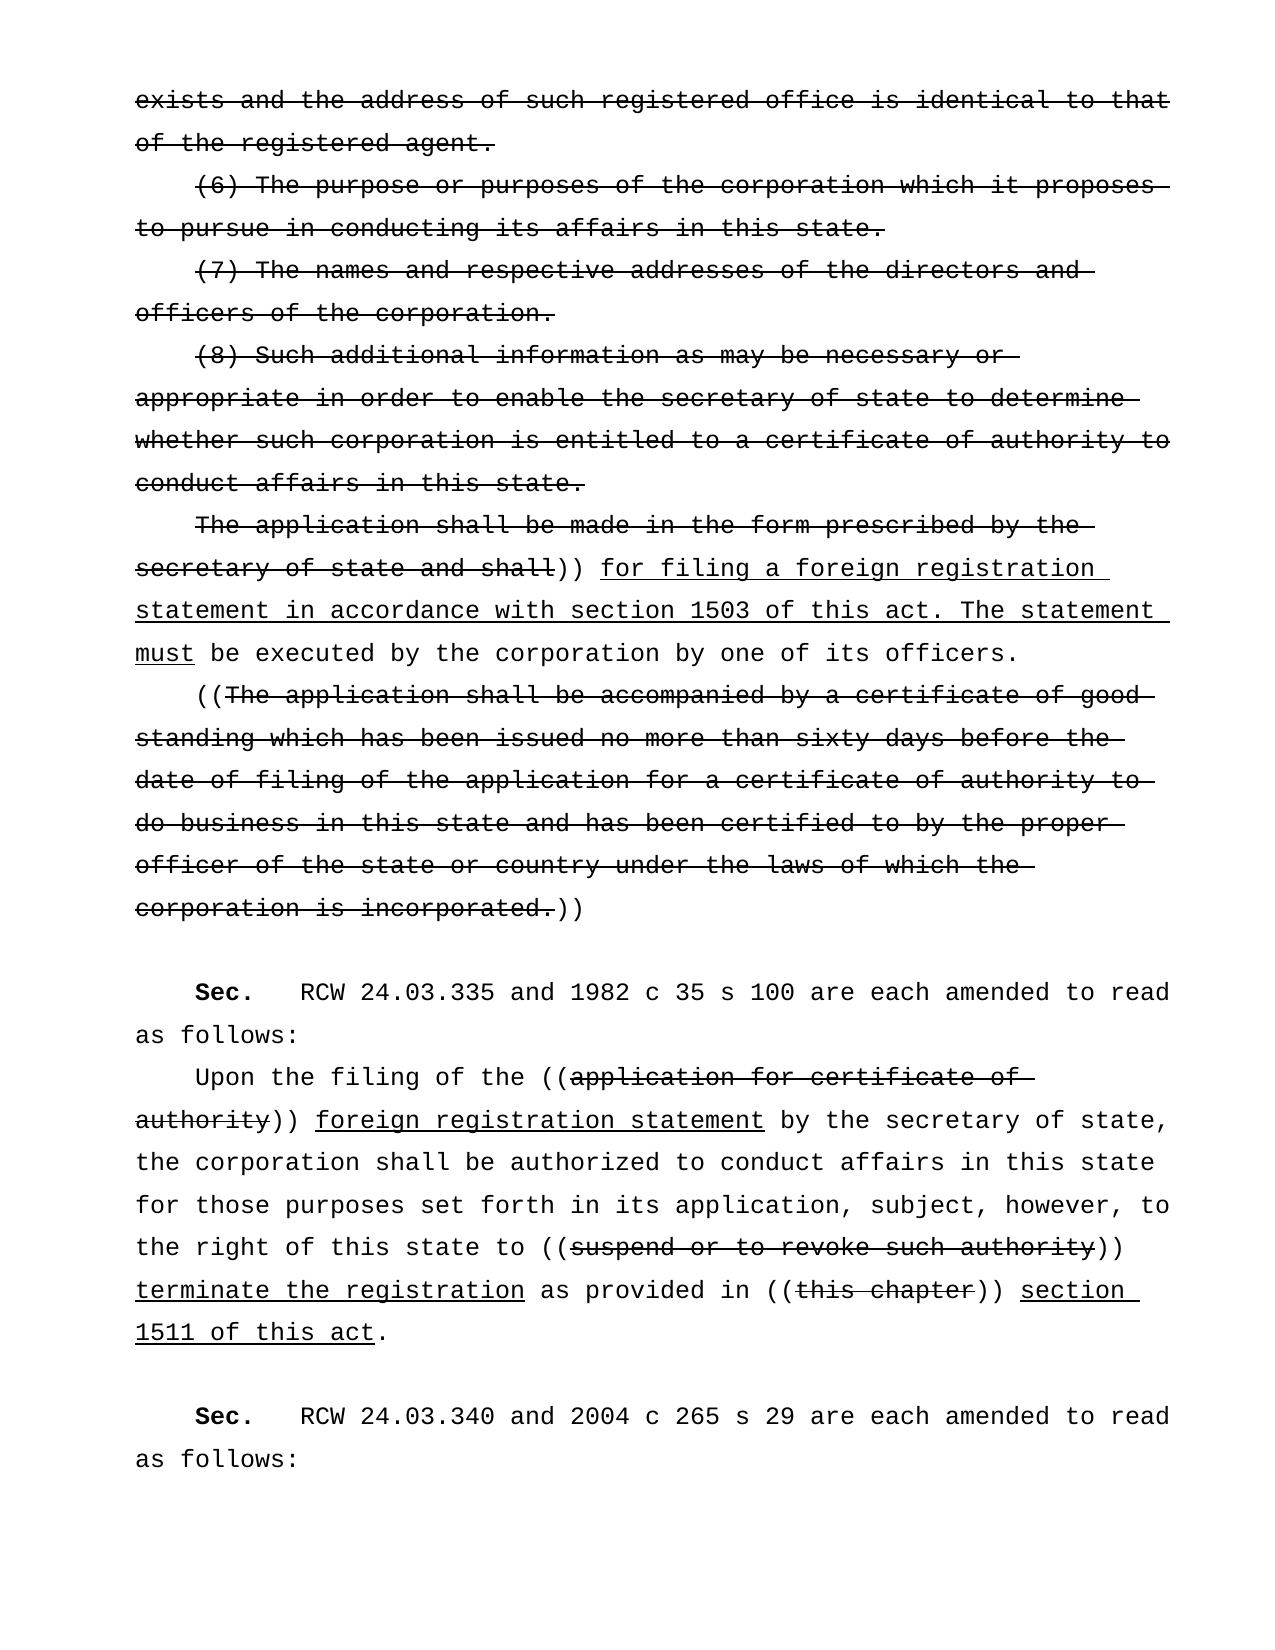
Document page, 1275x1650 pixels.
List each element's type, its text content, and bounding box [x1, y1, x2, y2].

text (8) Such additional information as may be necessary or appropriate in order to enable the secretary of state to determine whether such corporation is entitled to a certificate of authority to conduct affairs in this state. [135, 330, 1170, 441]
text Upon the filing of the ((application for certificate of authority)) foreign registration statement by the secretary of state, the corporation shall be authorized to conduct affairs in this state for those purposes set forth in its application, subject, however, to the right of this state to ((suspend or to revoke such authority)) terminate the registration as provided in ((this chapter)) section 1511 of this act. [135, 1052, 1170, 1349]
text (8) Such additional information as may be necessary or appropriate in order to enable the secretary of state to determine whether such corporation is entitled to a certificate of authority to conduct affairs in this state. [135, 443, 1170, 500]
text Sec. RCW 24.03.335 and 1982 c 35 s 100 are each amended to read as follows: [135, 967, 1170, 1052]
text (7) The names and respective addresses of the directors and officers of the corporation. [135, 245, 1170, 330]
text Sec. RCW 24.03.340 and 2004 c 265 s 29 are each amended to read as follows: [135, 1391, 1170, 1476]
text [135, 103, 1170, 160]
text The application shall be made in the form prescribed by the secretary of state and shall)) for filing a foreign registration statement in accordance with section 1503 of this act. The statement must be executed by the corporation by one of its officers. [135, 623, 1170, 670]
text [135, 75, 1170, 101]
text (6) The purpose or purposes of the corporation which it proposes to pursue in conducting its affairs in this state. [135, 160, 1170, 245]
text ((The application shall be accompanied by a certificate of good standing which has been issued no more than sixty days before the date of filing of the application for a certificate of authority to do business in this state and has been certified to by the proper officer of the state or country under the laws of which the corporation is incorporated.)) [135, 670, 1170, 925]
text The application shall be made in the form prescribed by the secretary of state and shall)) for filing a foreign registration statement in accordance with section 1503 of this act. The statement must be executed by the corporation by one of its officers. [135, 500, 1170, 621]
